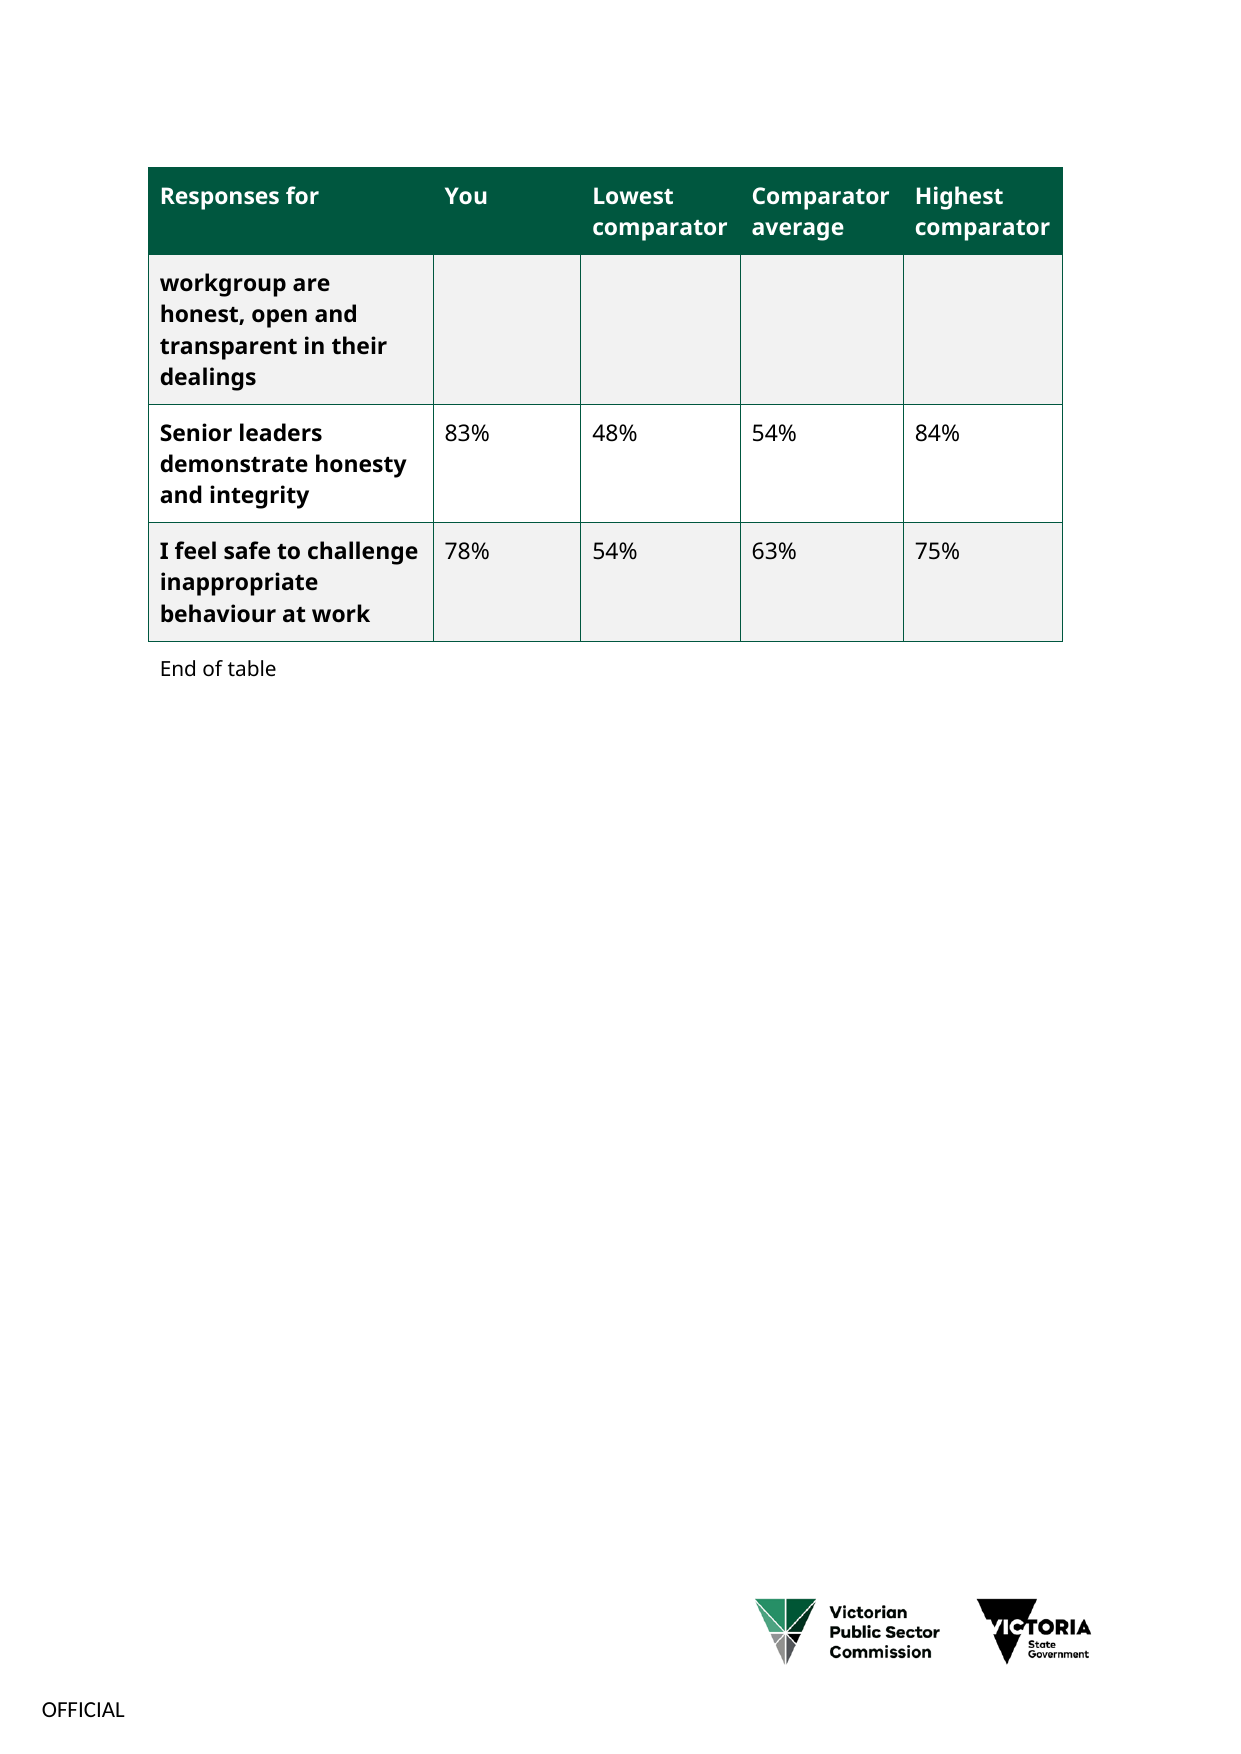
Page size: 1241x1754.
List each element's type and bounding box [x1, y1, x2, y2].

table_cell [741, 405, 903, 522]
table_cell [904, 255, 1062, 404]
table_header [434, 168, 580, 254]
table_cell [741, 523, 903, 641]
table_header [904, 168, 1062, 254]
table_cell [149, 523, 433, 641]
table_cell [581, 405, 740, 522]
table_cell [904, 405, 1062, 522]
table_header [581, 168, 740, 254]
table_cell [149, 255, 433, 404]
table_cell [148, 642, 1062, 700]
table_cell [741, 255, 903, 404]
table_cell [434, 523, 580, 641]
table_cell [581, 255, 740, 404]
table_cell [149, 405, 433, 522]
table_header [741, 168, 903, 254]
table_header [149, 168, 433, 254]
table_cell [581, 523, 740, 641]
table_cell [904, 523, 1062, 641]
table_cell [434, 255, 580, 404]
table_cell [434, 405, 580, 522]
picture [754, 1598, 1093, 1666]
